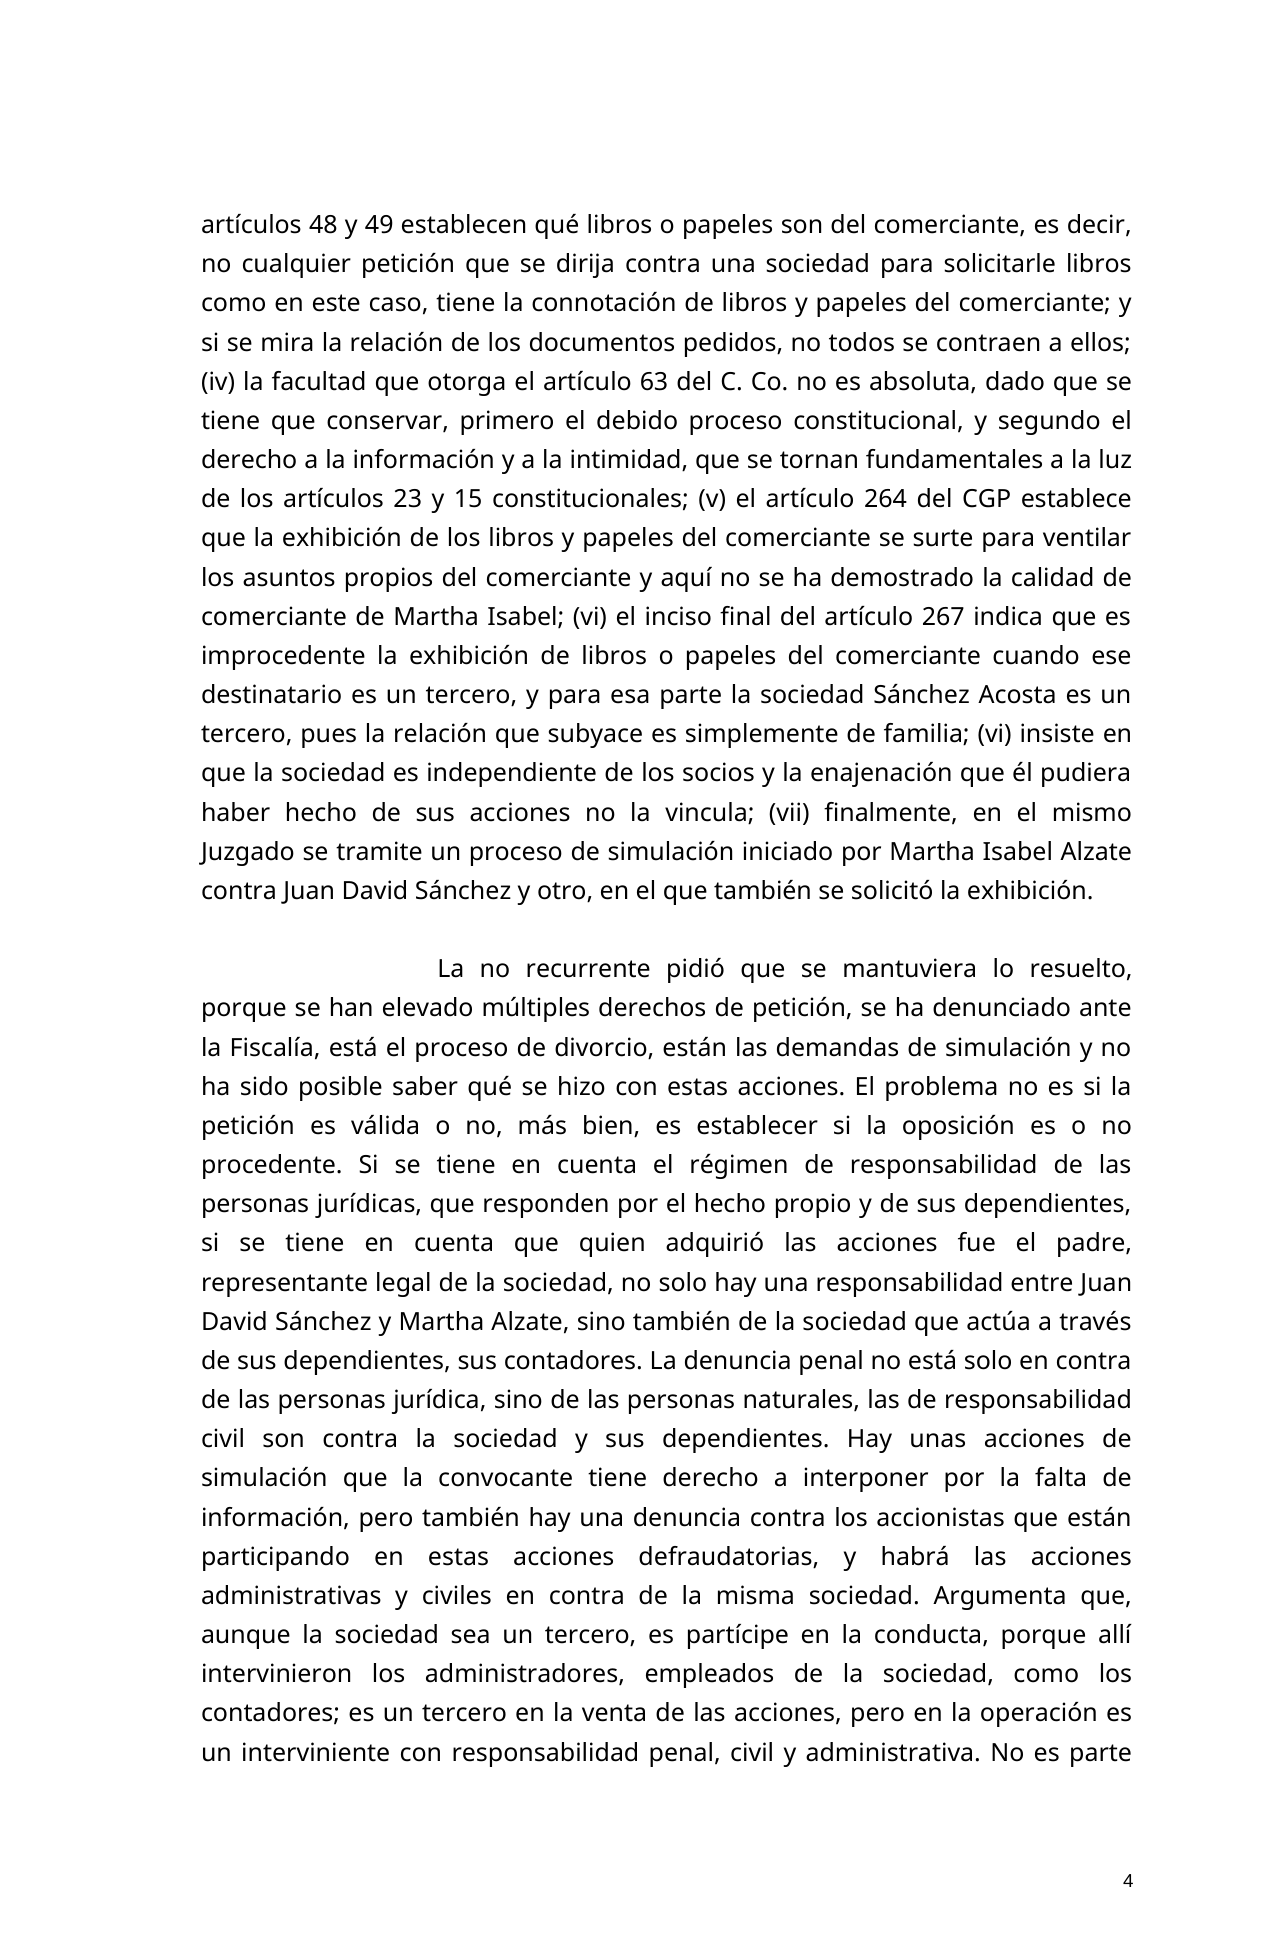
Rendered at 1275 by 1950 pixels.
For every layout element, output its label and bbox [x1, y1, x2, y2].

text [201, 951, 1133, 1768]
text [201, 207, 1133, 907]
